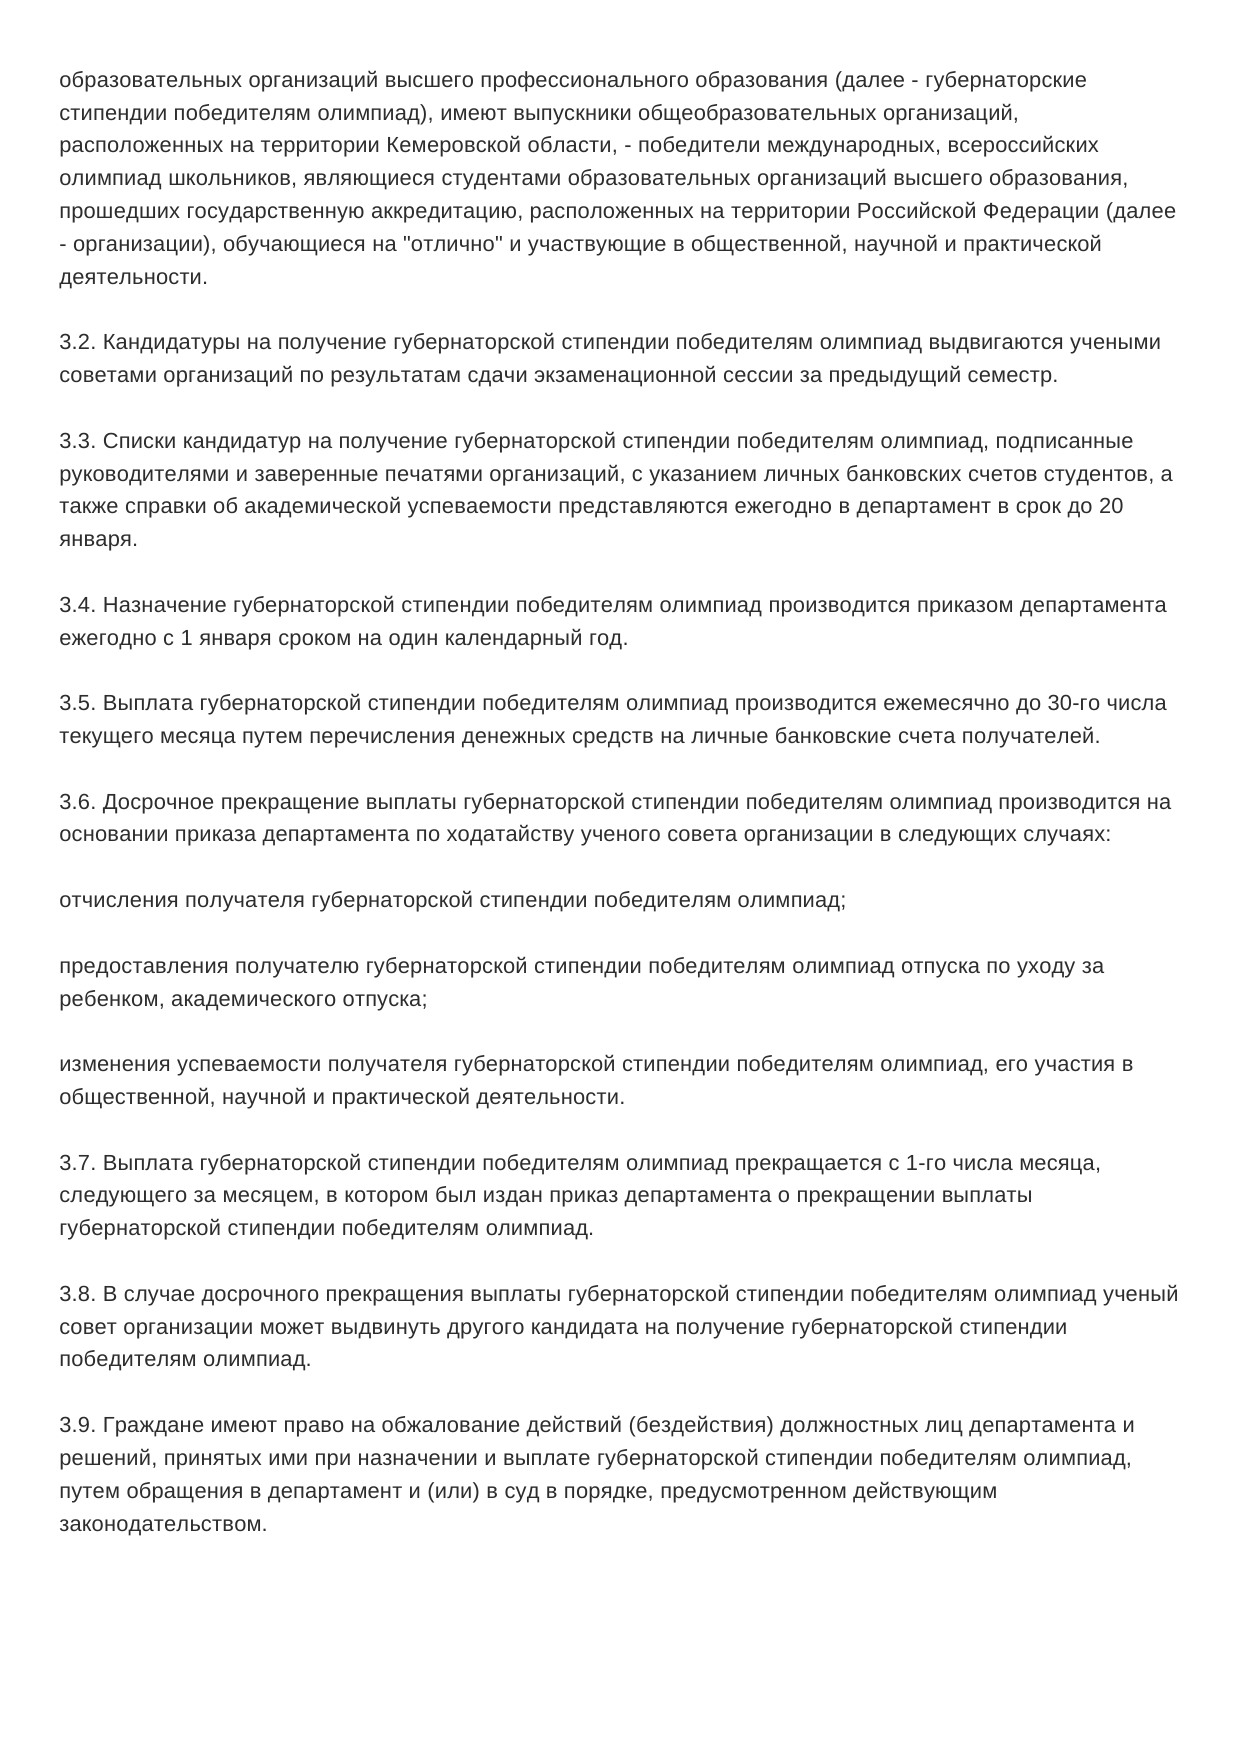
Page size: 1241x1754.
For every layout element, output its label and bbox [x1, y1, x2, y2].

text [59, 59, 1181, 1601]
